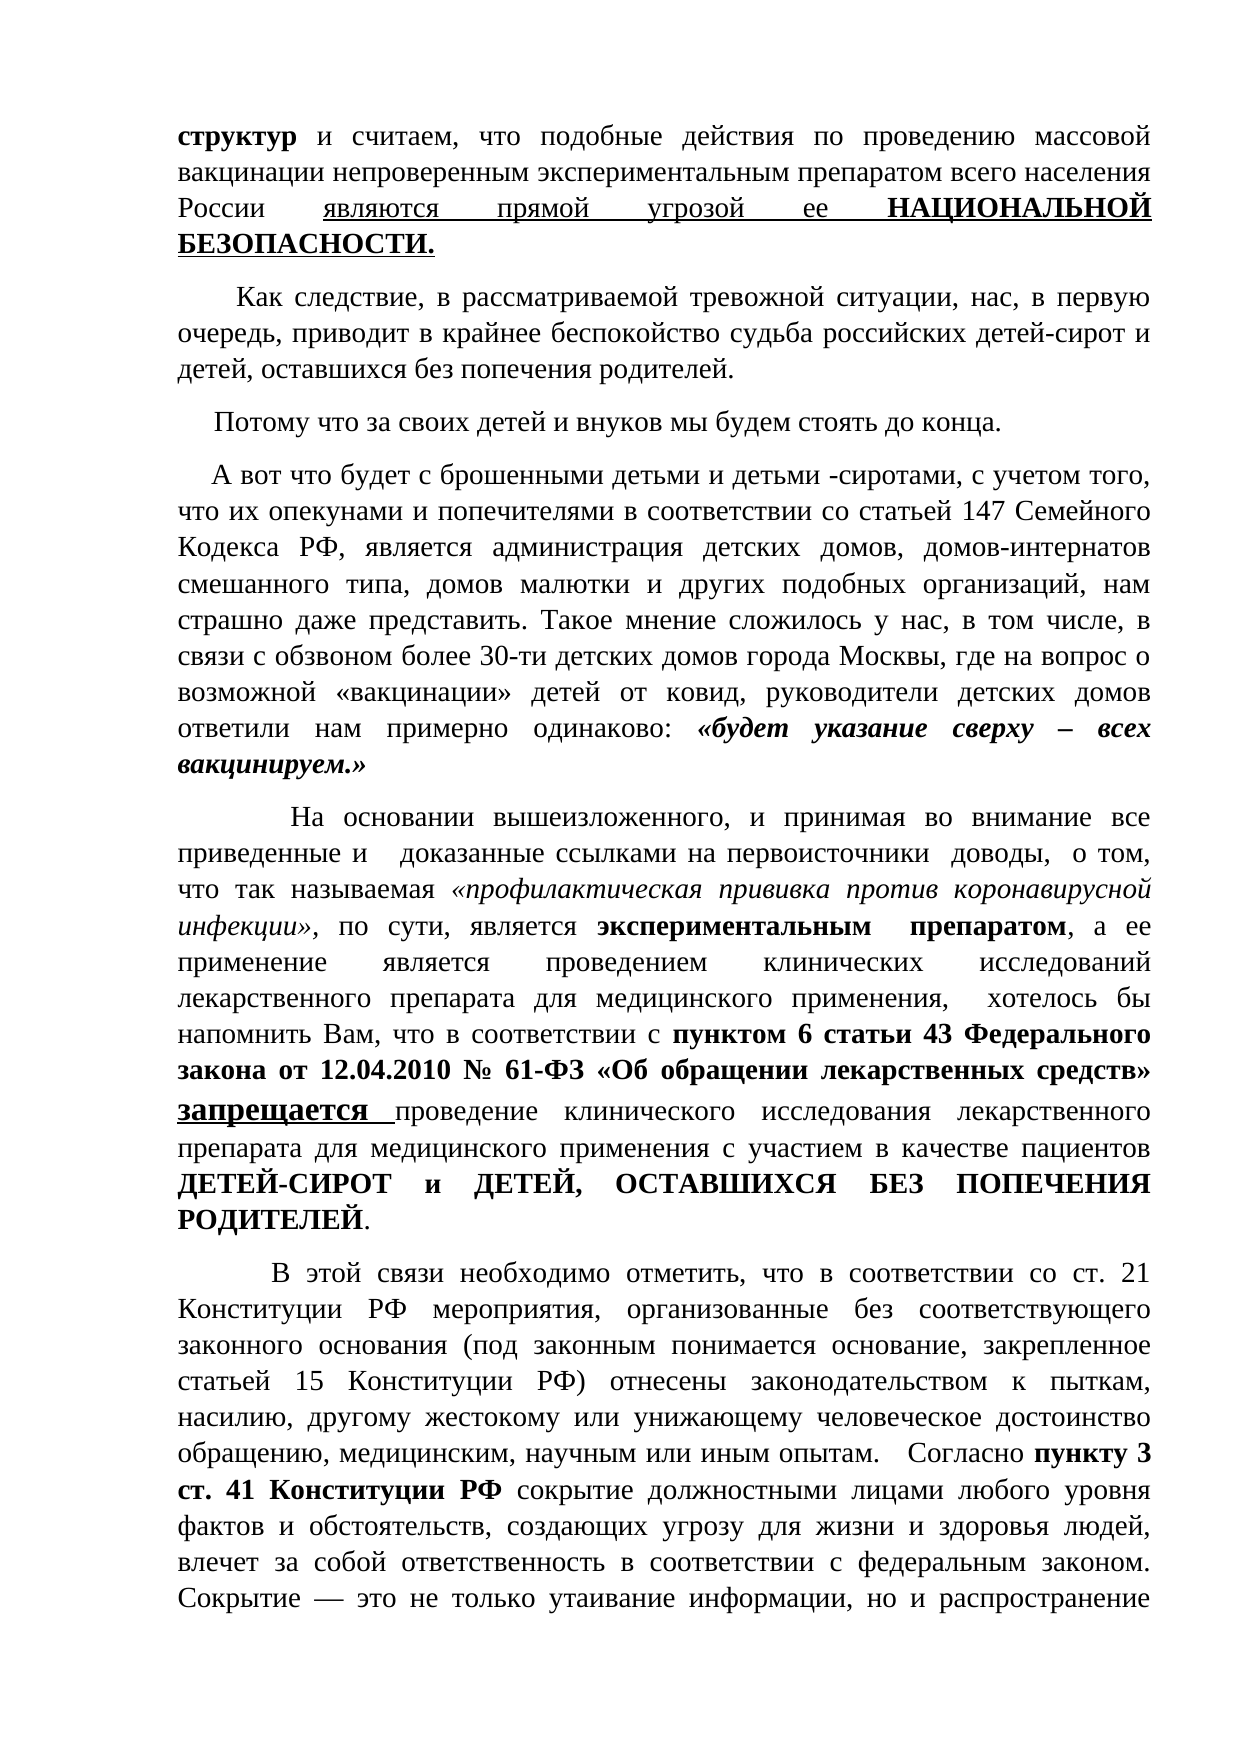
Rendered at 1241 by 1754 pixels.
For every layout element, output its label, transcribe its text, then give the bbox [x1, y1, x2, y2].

text Как следствие, в рассматриваемой тревожной ситуации, нас, в первую очередь, приводит в крайнее беспокойство судьба российских детей-сирот и детей, оставшихся без попечения родителей. [177, 279, 1152, 385]
text На основании вышеизложенного, и принимая во внимание все приведенные и доказанные ссылками на первоисточники доводы, о том, что так называемая «профилактическая прививка против коронавирусной инфекции», по сути, является экспериментальным препаратом, а ее применение является проведением клинических исследований лекарственного препарата для медицинского применения, хотелось бы напомнить Вам, что в соответствии с пунктом 6 статьи 43 Федерального закона от 12.04.2010 № 61-ФЗ «Об обращении лекарственных средств» запрещается проведение клинического исследования лекарственного препарата для медицинского применения с участием в качестве пациентов ДЕТЕЙ-СИРОТ и ДЕТЕЙ, ОСТАВШИХСЯ БЕЗ ПОПЕЧЕНИЯ РОДИТЕЛЕЙ. [177, 799, 1152, 1236]
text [177, 118, 1152, 260]
text А вот что будет с брошенными детьми и детьми -сиротами, с учетом того, что их опекунами и попечителями в соответствии со статьей 147 Семейного Кодекса РФ, является администрация детских домов, домов-интернатов смешанного типа, домов малютки и других подобных организаций, нам страшно даже представить. Такое мнение сложилось у нас, в том числе, в связи с обзвоном более 30-ти детских домов города Москвы, где на вопрос о возможной «вакцинации» детей от ковид, руководители детских домов ответили нам примерно одинаково: «будет указание сверху – всех вакцинируем.» [177, 457, 1152, 780]
text Потому что за своих детей и внуков мы будем стоять до конца. [177, 404, 1152, 438]
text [177, 1255, 1152, 1614]
